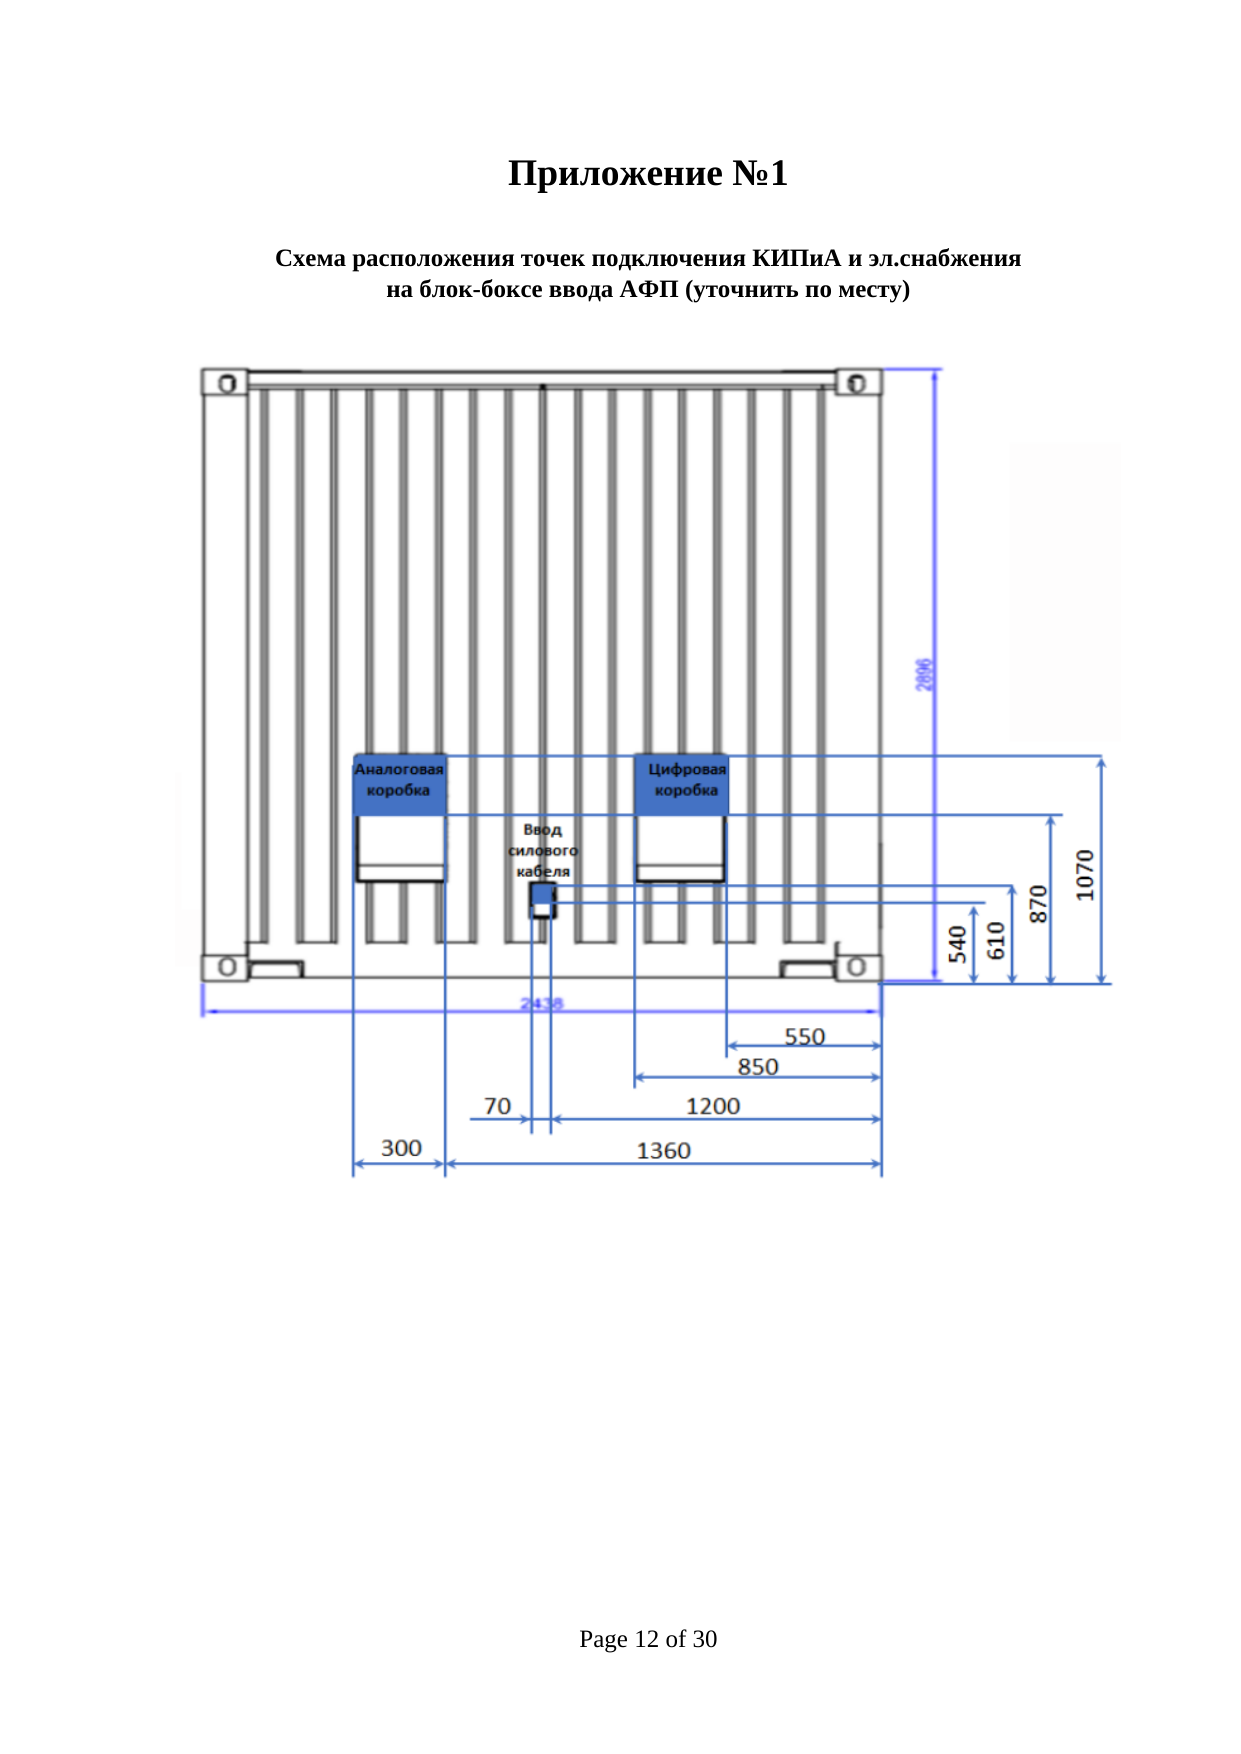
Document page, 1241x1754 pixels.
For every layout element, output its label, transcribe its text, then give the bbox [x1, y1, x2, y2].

list на блок-боксе ввода АФП (уточнить по месту) [150, 274, 1146, 303]
list Схема расположения точек подключения КИПиА и эл.снабжения [150, 243, 1146, 272]
list Приложение №1 [150, 150, 1146, 193]
